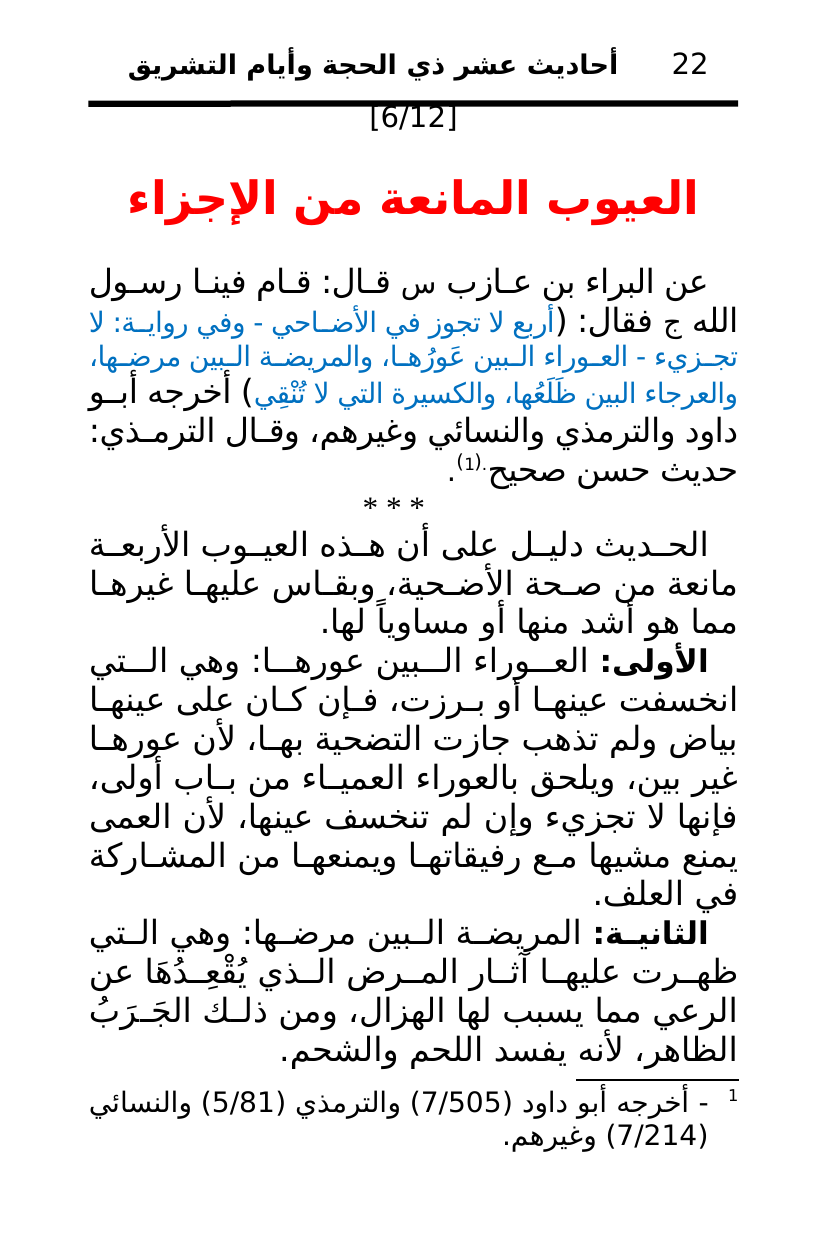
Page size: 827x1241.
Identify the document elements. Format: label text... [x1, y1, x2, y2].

text الثانية: المريضة البين مرضها: وهي التي ظهرت عليها آثار المرض الذي يُقْعِدُهَا عن الرعي مما يسبب لها الهزال، ومن ذلك الجَرَبُ الظاهر، لأنه يفسد اللحم والشحم. [89, 914, 738, 1069]
text الحديث دليل على أن هذه العيوب الأربعة مانعة من صحة الأضحية، وبقاس عليها غيرها مما هو أشد منها أو مساوياً لها. [89, 525, 738, 642]
text عن البراء بن عازب س قال: قام فينا رسول الله ج فقال: (أربع لا تجوز في الأضاحي - وفي رواية: لا تجزيء - العوراء البين عَورُها، والمريضة البين مرضها، والعرجاء البين ظَلَعُها، والكسيرة التي لا تُنْقِي) أخرجه أبو داود والترمذي والنسائي وغيرهم، وقال الترمذي: حديث حسن صحيح.(). [89, 262, 738, 489]
text العيوب المانعة من الإجزاء [89, 171, 738, 225]
text * * * [89, 489, 738, 525]
text الأولى: العوراء البين عورها: وهي التي انخسفت عينها أو برزت، فإن كان على عينها بياض ولم تذهب جازت التضحية بها، لأن عورها غير بين، ويلحق بالعوراء العمياء من باب أولى، فإنها لا تجزيء وإن لم تنخسف عينها، لأن العمى يمنع مشيها مع رفيقاتها ويمنعها من المشاركة في العلف. [89, 642, 738, 914]
text [6/12] [89, 100, 738, 134]
